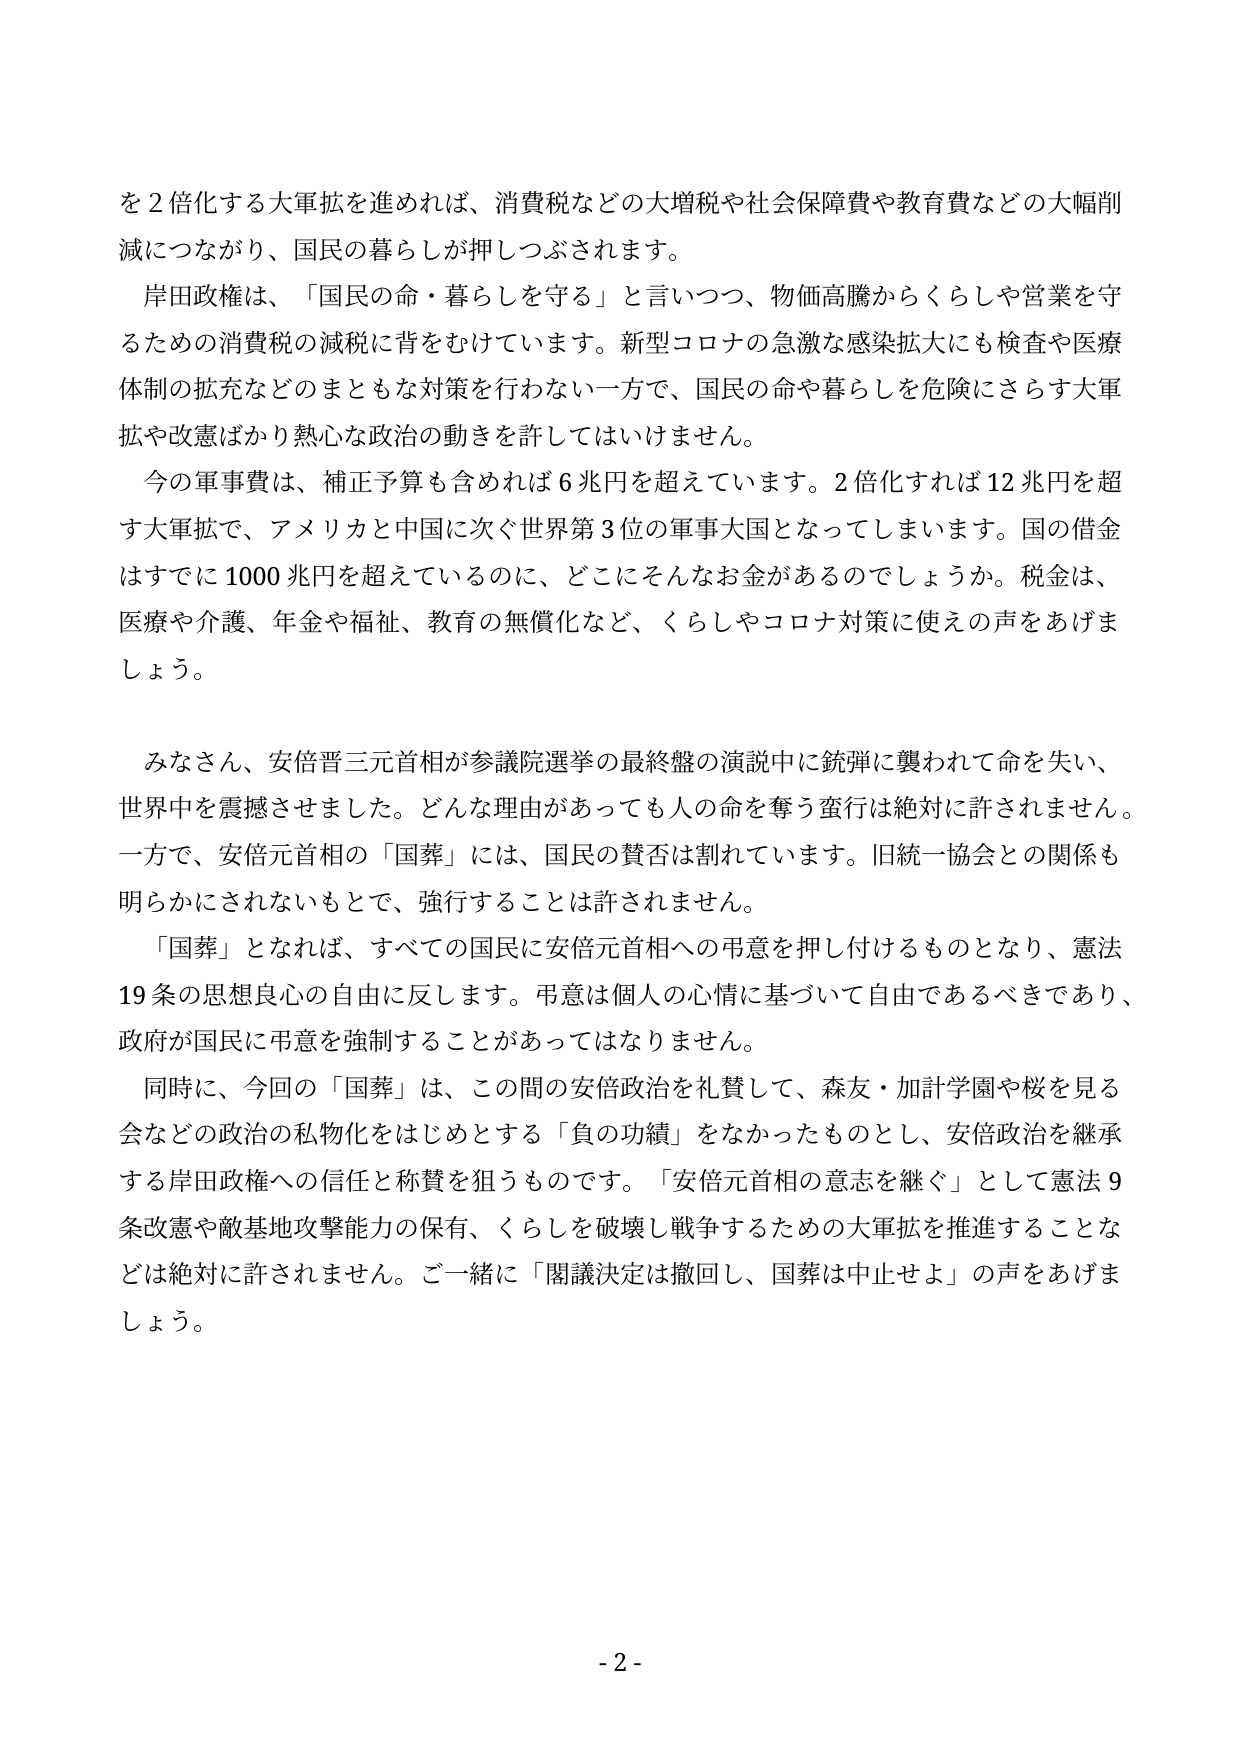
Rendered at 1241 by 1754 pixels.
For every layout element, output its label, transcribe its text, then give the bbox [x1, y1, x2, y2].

text みなさん、安倍晋三元首相が参議院選挙の最終盤の演説中に銃弾に襲われて命を失い、世界中を震撼させました。どんな理由があっても人の命を奪う蛮行は絶対に許されません。一方で、安倍元首相の「国葬」には、国民の賛否は割れています。旧統一協会との関係も明らかにされないもとで、強行することは許されません。 [118, 737, 1122, 923]
text 岸田政権は、「国民の命・暮らしを守る」と言いつつ、物価高騰からくらしや営業を守るための消費税の減税に背をむけています。新型コロナの急激な感染拡大にも検査や医療体制の拡充などのまともな対策を行わない一方で、国民の命や暮らしを危険にさらす大軍拡や改憲ばかり熱心な政治の動きを許してはいけません。 [118, 272, 1122, 458]
text 今の軍事費は、補正予算も含めれば6兆円を超えています。2倍化すれば12兆円を超す大軍拡で、アメリカと中国に次ぐ世界第3位の軍事大国となってしまいます。国の借金はすでに1000兆円を超えているのに、どこにそんなお金があるのでしょうか。税金は、医療や介護、年金や福祉、教育の無償化など、くらしやコロナ対策に使えの声をあげましょう。 [118, 458, 1122, 691]
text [118, 178, 1122, 272]
text 同時に、今回の「国葬」は、この間の安倍政治を礼賛して、森友・加計学園や桜を見る会などの政治の私物化をはじめとする「負の功績」をなかったものとし、安倍政治を継承する岸田政権への信任と称賛を狙うものです。「安倍元首相の意志を継ぐ」として憲法9条改憲や敵基地攻撃能力の保有、くらしを破壊し戦争するための大軍拡を推進することなどは絶対に許されません。ご一緒に「閣議決定は撤回し、国葬は中止せよ」の声をあげましょう。 [118, 1063, 1122, 1343]
text 「国葬」となれば、すべての国民に安倍元首相への弔意を押し付けるものとなり、憲法19条の思想良心の自由に反します。弔意は個人の心情に基づいて自由であるべきであり、政府が国民に弔意を強制することがあってはなりません。 [118, 923, 1122, 1063]
